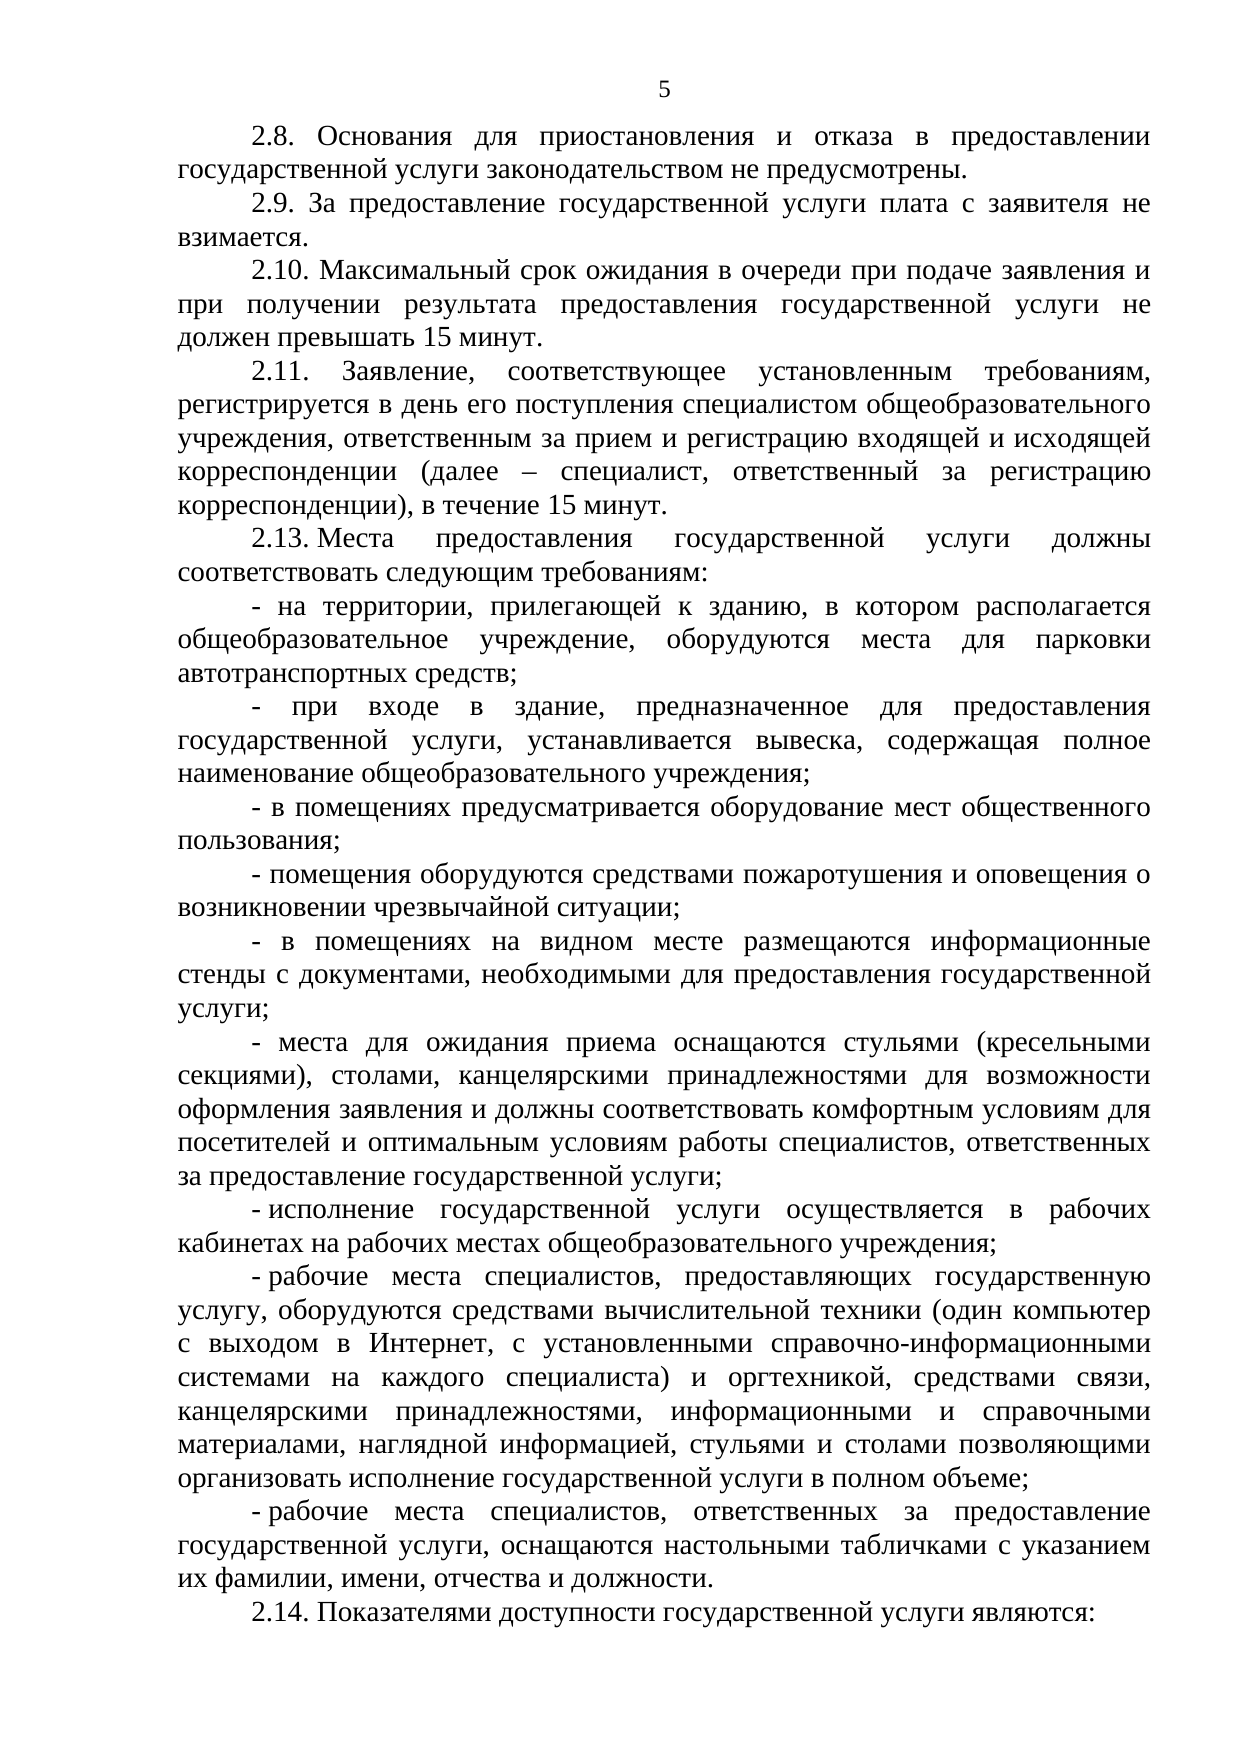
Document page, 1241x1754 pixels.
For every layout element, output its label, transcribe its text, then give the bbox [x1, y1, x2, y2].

text - при входе в здание, предназначенное для предоставления государственной услуги, устанавливается вывеска, содержащая полное наименование общеобразовательного учреждения; [177, 688, 1152, 789]
text - в помещениях предусматривается оборудование мест общественного пользования; [177, 789, 1152, 856]
text 2.14. Показателями доступности государственной услуги являются: [177, 1594, 1152, 1627]
text 2.9. За предоставление государственной услуги плата с заявителя не взимается. [177, 185, 1152, 252]
text 2.13. Места предоставления государственной услуги должны соответствовать следующим требованиям: [177, 521, 1152, 588]
text - места для ожидания приема оснащаются стульями (кресельными секциями), столами, канцелярскими принадлежностями для возможности оформления заявления и должны соответствовать комфортным условиям для посетителей и оптимальным условиям работы специалистов, ответственных за предоставление государственной услуги; [177, 1024, 1152, 1191]
text - в помещениях на видном месте размещаются информационные стенды с документами, необходимыми для предоставления государственной услуги; [177, 923, 1152, 1024]
text 2.10. Максимальный срок ожидания в очереди при подаче заявления и при получении результата предоставления государственной услуги не должен превышать 15 минут. [177, 252, 1152, 353]
text - помещения оборудуются средствами пожаротушения и оповещения о возникновении чрезвычайной ситуации; [177, 856, 1152, 923]
text 2.11. Заявление, соответствующее установленным требованиям, регистрируется в день его поступления специалистом общеобразовательного учреждения, ответственным за прием и регистрацию входящей и исходящей корреспонденции (далее – специалист, ответственный за регистрацию корреспонденции), в течение 15 минут. [177, 353, 1152, 521]
text 2.8. Основания для приостановления и отказа в предоставлении государственной услуги законодательством не предусмотрены. [177, 118, 1152, 185]
text - рабочие места специалистов, предоставляющих государственную услугу, оборудуются средствами вычислительной техники (один компьютер с выходом в Интернет, с установленными справочно-информационными системами на каждого специалиста) и оргтехникой, средствами связи, канцелярскими принадлежностями, информационными и справочными материалами, наглядной информацией, стульями и столами позволяющими организовать исполнение государственной услуги в полном объеме; [177, 1258, 1152, 1493]
text - на территории, прилегающей к зданию, в котором располагается общеобразовательное учреждение, оборудуются места для парковки автотранспортных средств; [177, 588, 1152, 688]
text - рабочие места специалистов, ответственных за предоставление государственной услуги, оснащаются настольными табличками с указанием их фамилии, имени, отчества и должности. [177, 1493, 1152, 1594]
text - исполнение государственной услуги осуществляется в рабочих кабинетах на рабочих местах общеобразовательного учреждения; [177, 1191, 1152, 1258]
